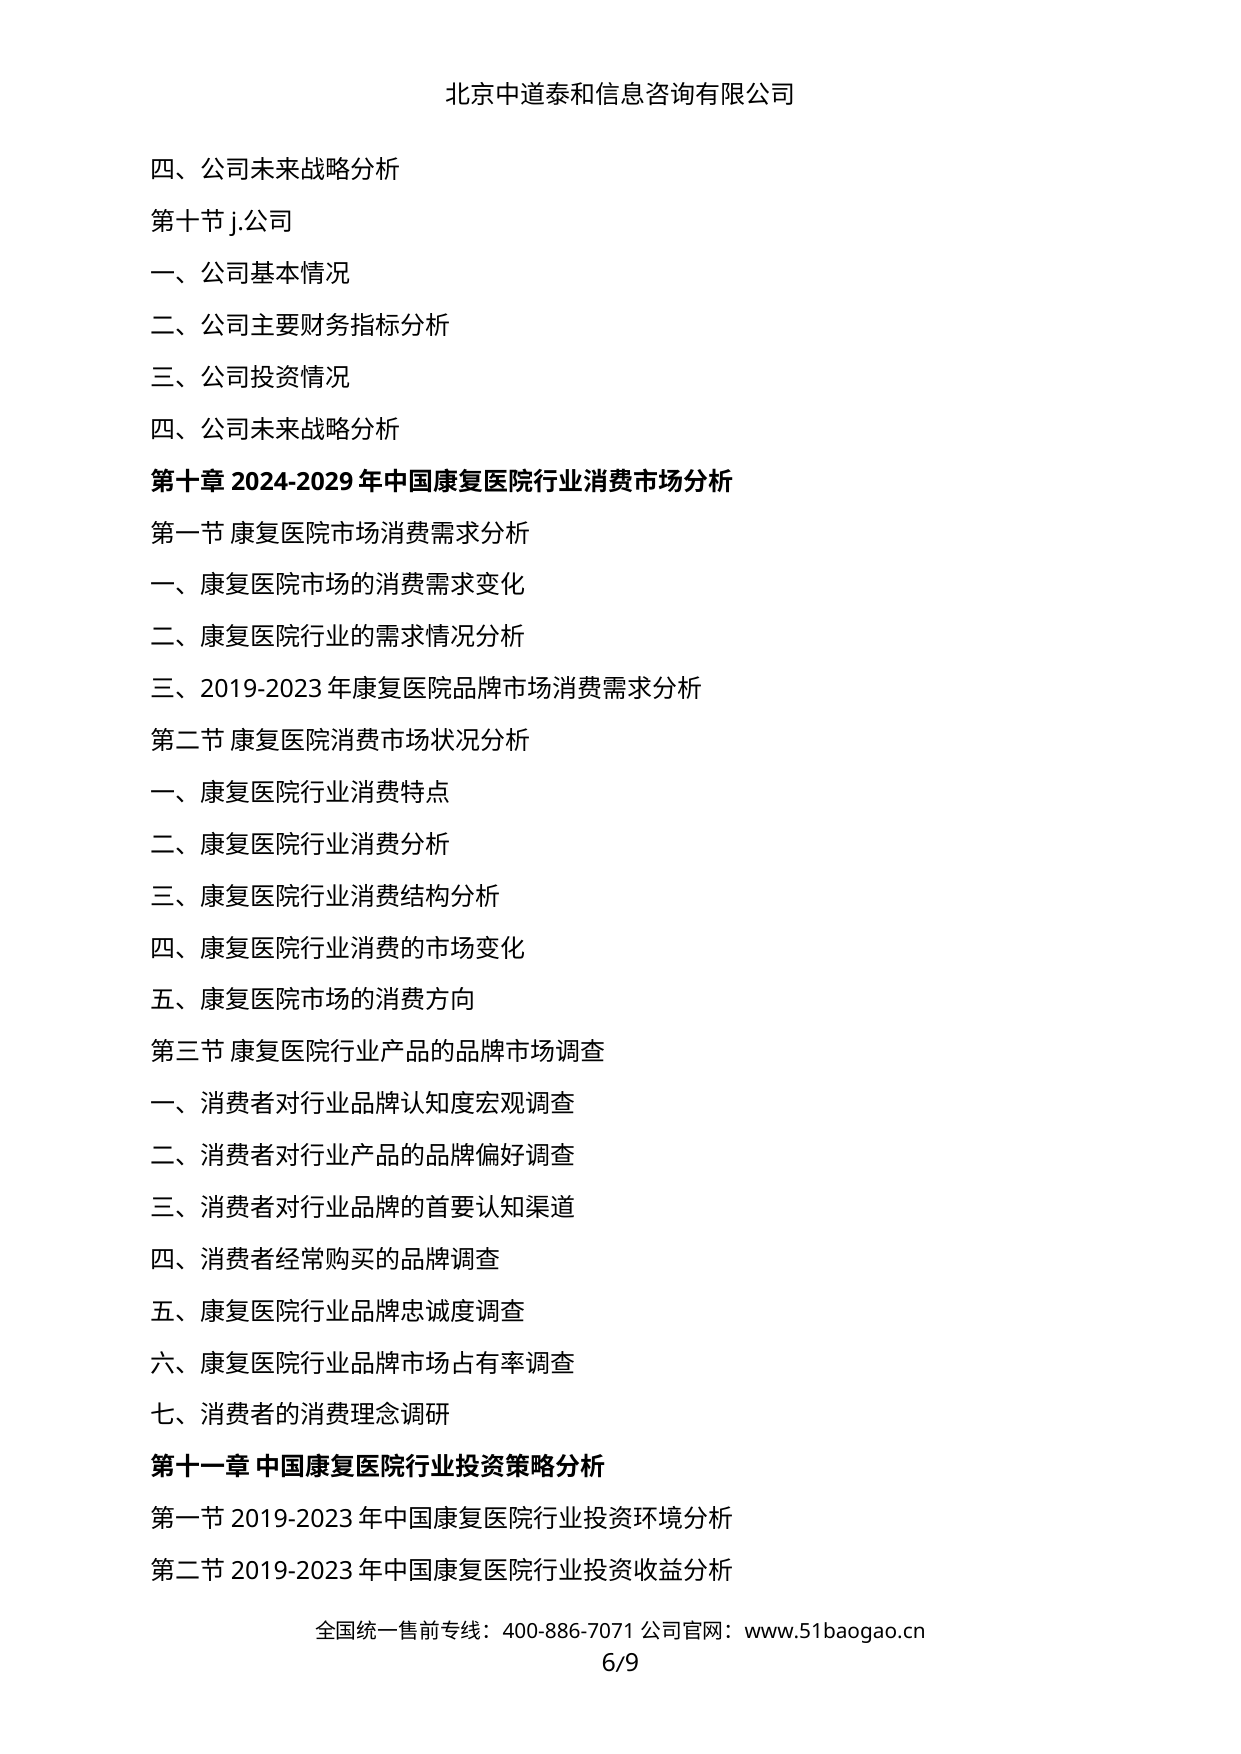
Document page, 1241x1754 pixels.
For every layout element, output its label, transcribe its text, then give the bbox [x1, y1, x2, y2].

text 一、康复医院行业消费特点 [150, 772, 1090, 809]
text 二、消费者对行业产品的品牌偏好调查 [150, 1136, 1090, 1172]
text 三、消费者对行业品牌的首要认知渠道 [150, 1187, 1090, 1224]
text 一、康复医院市场的消费需求变化 [150, 565, 1090, 601]
text 二、康复医院行业的需求情况分析 [150, 617, 1090, 653]
text 四、公司未来战略分析 [150, 150, 1090, 186]
text 四、消费者经常购买的品牌调查 [150, 1239, 1090, 1276]
text 二、公司主要财务指标分析 [150, 306, 1090, 342]
text 四、康复医院行业消费的市场变化 [150, 928, 1090, 964]
text 一、公司基本情况 [150, 254, 1090, 290]
text 一、消费者对行业品牌认知度宏观调查 [150, 1084, 1090, 1120]
text 六、康复医院行业品牌市场占有率调查 [150, 1343, 1090, 1379]
text 五、康复医院市场的消费方向 [150, 980, 1090, 1016]
text 二、康复医院行业消费分析 [150, 824, 1090, 861]
text 七、消费者的消费理念调研 [150, 1395, 1090, 1431]
text 第十节 j.公司 [150, 202, 1090, 238]
text 第二节 2019-2023年中国康复医院行业投资收益分析 [150, 1551, 1090, 1587]
text 五、康复医院行业品牌忠诚度调查 [150, 1291, 1090, 1327]
text 四、公司未来战略分析 [150, 409, 1090, 446]
text 三、2019-2023年康复医院品牌市场消费需求分析 [150, 669, 1090, 705]
text 第三节 康复医院行业产品的品牌市场调查 [150, 1032, 1090, 1068]
text 三、康复医院行业消费结构分析 [150, 876, 1090, 912]
text 第一节 康复医院市场消费需求分析 [150, 513, 1090, 549]
text 第一节 2019-2023年中国康复医院行业投资环境分析 [150, 1499, 1090, 1535]
text 第二节 康复医院消费市场状况分析 [150, 721, 1090, 757]
text 第十一章 中国康复医院行业投资策略分析 [150, 1447, 1090, 1483]
text 第十章 2024-2029年中国康复医院行业消费市场分析 [150, 461, 1090, 497]
text 三、公司投资情况 [150, 357, 1090, 394]
